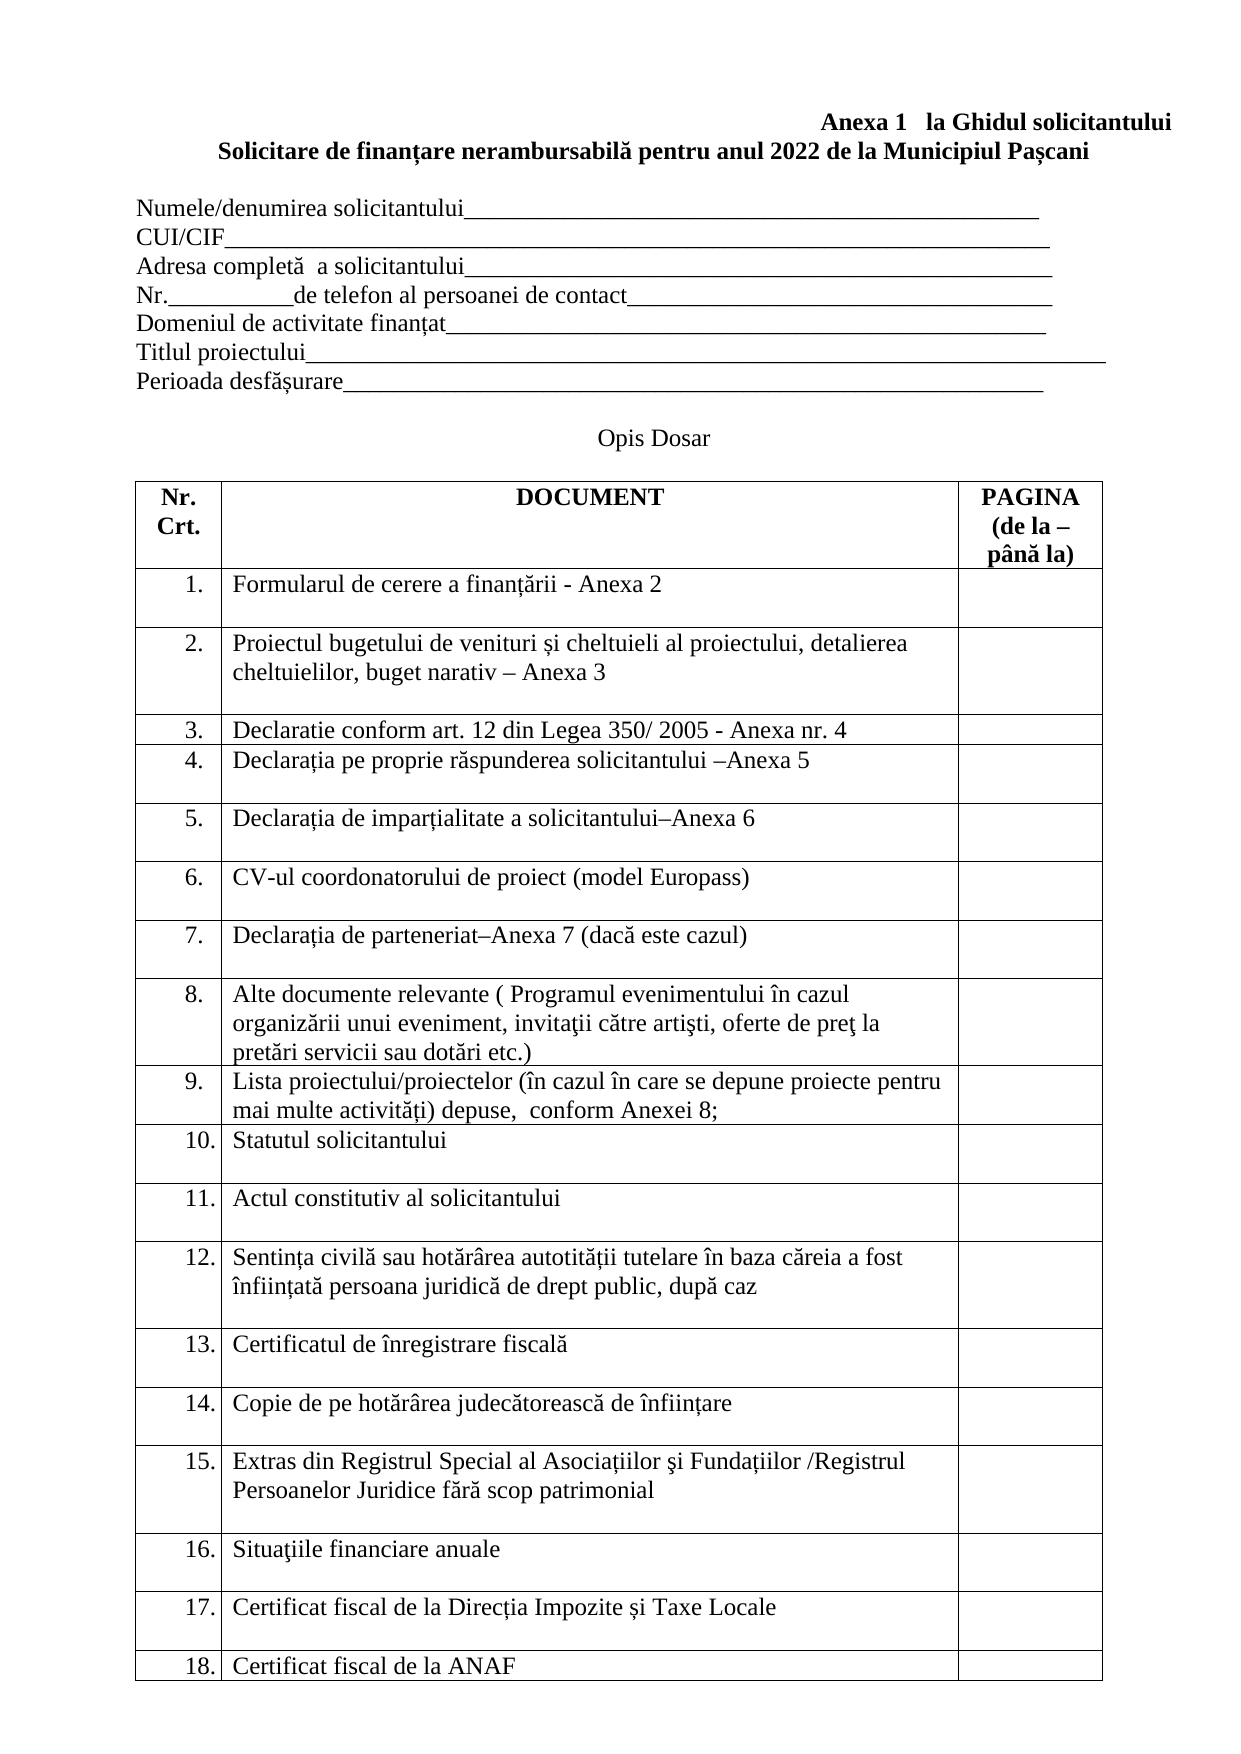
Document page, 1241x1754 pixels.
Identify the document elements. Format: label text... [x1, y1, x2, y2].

table_cell [959, 1651, 1102, 1679]
table_cell Declarația de parteneriat–Anexa 7 (dacă este cazul) [222, 921, 958, 978]
table_cell [959, 1066, 1102, 1124]
table_cell [959, 628, 1102, 714]
table_cell Formularul de cerere a finanțării - Anexa 2 [222, 569, 958, 627]
table_cell [959, 804, 1102, 861]
table_cell [959, 862, 1102, 919]
table_cell [136, 1184, 221, 1241]
table_cell Declaratie conform art. 12 din Legea 350/ 2005 - Anexa nr. 4 [222, 715, 958, 744]
table_cell [136, 569, 221, 627]
table_header Nr. Crt. [136, 482, 221, 568]
table_cell Situaţiile financiare anuale [222, 1534, 958, 1591]
table_header PAGINA (de la – până la) [959, 482, 1102, 568]
table_cell [959, 1329, 1102, 1387]
table_cell [136, 1592, 221, 1650]
table_cell Declarația de imparțialitate a solicitantului–Anexa 6 [222, 804, 958, 861]
table_cell [136, 804, 221, 861]
text Domeniul de activitate finanțat________________________________________________ [136, 308, 1172, 337]
table_cell [959, 921, 1102, 978]
table_cell [136, 628, 221, 714]
table_cell [136, 979, 221, 1065]
table_cell Copie de pe hotărârea judecătorească de înființare [222, 1388, 958, 1445]
table_cell Statutul solicitantului [222, 1125, 958, 1182]
table_cell [136, 1125, 221, 1182]
table_cell [136, 715, 221, 744]
table_cell [136, 1242, 221, 1328]
table_cell [959, 1184, 1102, 1241]
table_cell Extras din Registrul Special al Asociațiilor şi Fundațiilor /Registrul Persoanelor Juridice fără scop patrimonial [222, 1446, 958, 1533]
table_cell Lista proiectului/proiectelor (în cazul în care se depune proiecte pentru mai multe activități) depuse, conform Anexei 8; [222, 1066, 958, 1124]
table_cell [136, 1066, 221, 1124]
table_cell [959, 1592, 1102, 1650]
table_cell [136, 1446, 221, 1533]
table_cell Alte documente relevante ( Programul evenimentului în cazul organizării unui eveniment, invitaţii către artişti, oferte de preţ la pretări servicii sau dotări etc.) [222, 979, 958, 1065]
table_cell Declarația pe proprie răspunderea solicitantului –Anexa 5 [222, 745, 958, 802]
text Numele/denumirea solicitantului______________________________________________ [136, 193, 1172, 222]
table_cell [959, 1534, 1102, 1591]
text Solicitare de finanțare nerambursabilă pentru anul 2022 de la Municipiul Pașcani [136, 136, 1172, 165]
table_cell Sentința civilă sau hotărârea autotității tutelare în baza căreia a fost înființată persoana juridică de drept public, după caz [222, 1242, 958, 1328]
text Opis Dosar [136, 423, 1172, 452]
table_cell [959, 1125, 1102, 1182]
text Titlul proiectului________________________________________________________________ [136, 337, 1172, 366]
table_header DOCUMENT [222, 482, 958, 568]
table_cell Proiectul bugetului de venituri și cheltuieli al proiectului, detalierea cheltuielilor, buget narativ – Anexa 3 [222, 628, 958, 714]
table_cell Certificatul de înregistrare fiscală [222, 1329, 958, 1387]
table_cell [136, 745, 221, 802]
table_cell [136, 862, 221, 919]
table_cell [959, 745, 1102, 802]
table_cell Certificat fiscal de la Direcția Impozite și Taxe Locale [222, 1592, 958, 1650]
text Nr.__________de telefon al persoanei de contact__________________________________ [136, 280, 1172, 308]
table_cell [959, 715, 1102, 744]
table_cell Actul constitutiv al solicitantului [222, 1184, 958, 1241]
text Anexa 1 la Ghidul solicitantului [136, 107, 1172, 136]
table_cell CV-ul coordonatorului de proiect (model Europass) [222, 862, 958, 919]
table_cell [959, 1242, 1102, 1328]
table_cell [136, 1534, 221, 1591]
text Adresa completă a solicitantului_______________________________________________ [136, 251, 1172, 280]
table_cell [136, 1388, 221, 1445]
table_cell [136, 1651, 221, 1679]
text CUI/CIF__________________________________________________________________ [136, 222, 1172, 251]
table_cell [959, 1446, 1102, 1533]
table_cell [959, 1388, 1102, 1445]
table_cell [222, 1651, 958, 1679]
table_cell [136, 921, 221, 978]
text Perioada desfășurare________________________________________________________ [136, 366, 1172, 395]
table_cell [136, 1329, 221, 1387]
table_cell [959, 569, 1102, 627]
table_cell [959, 979, 1102, 1065]
